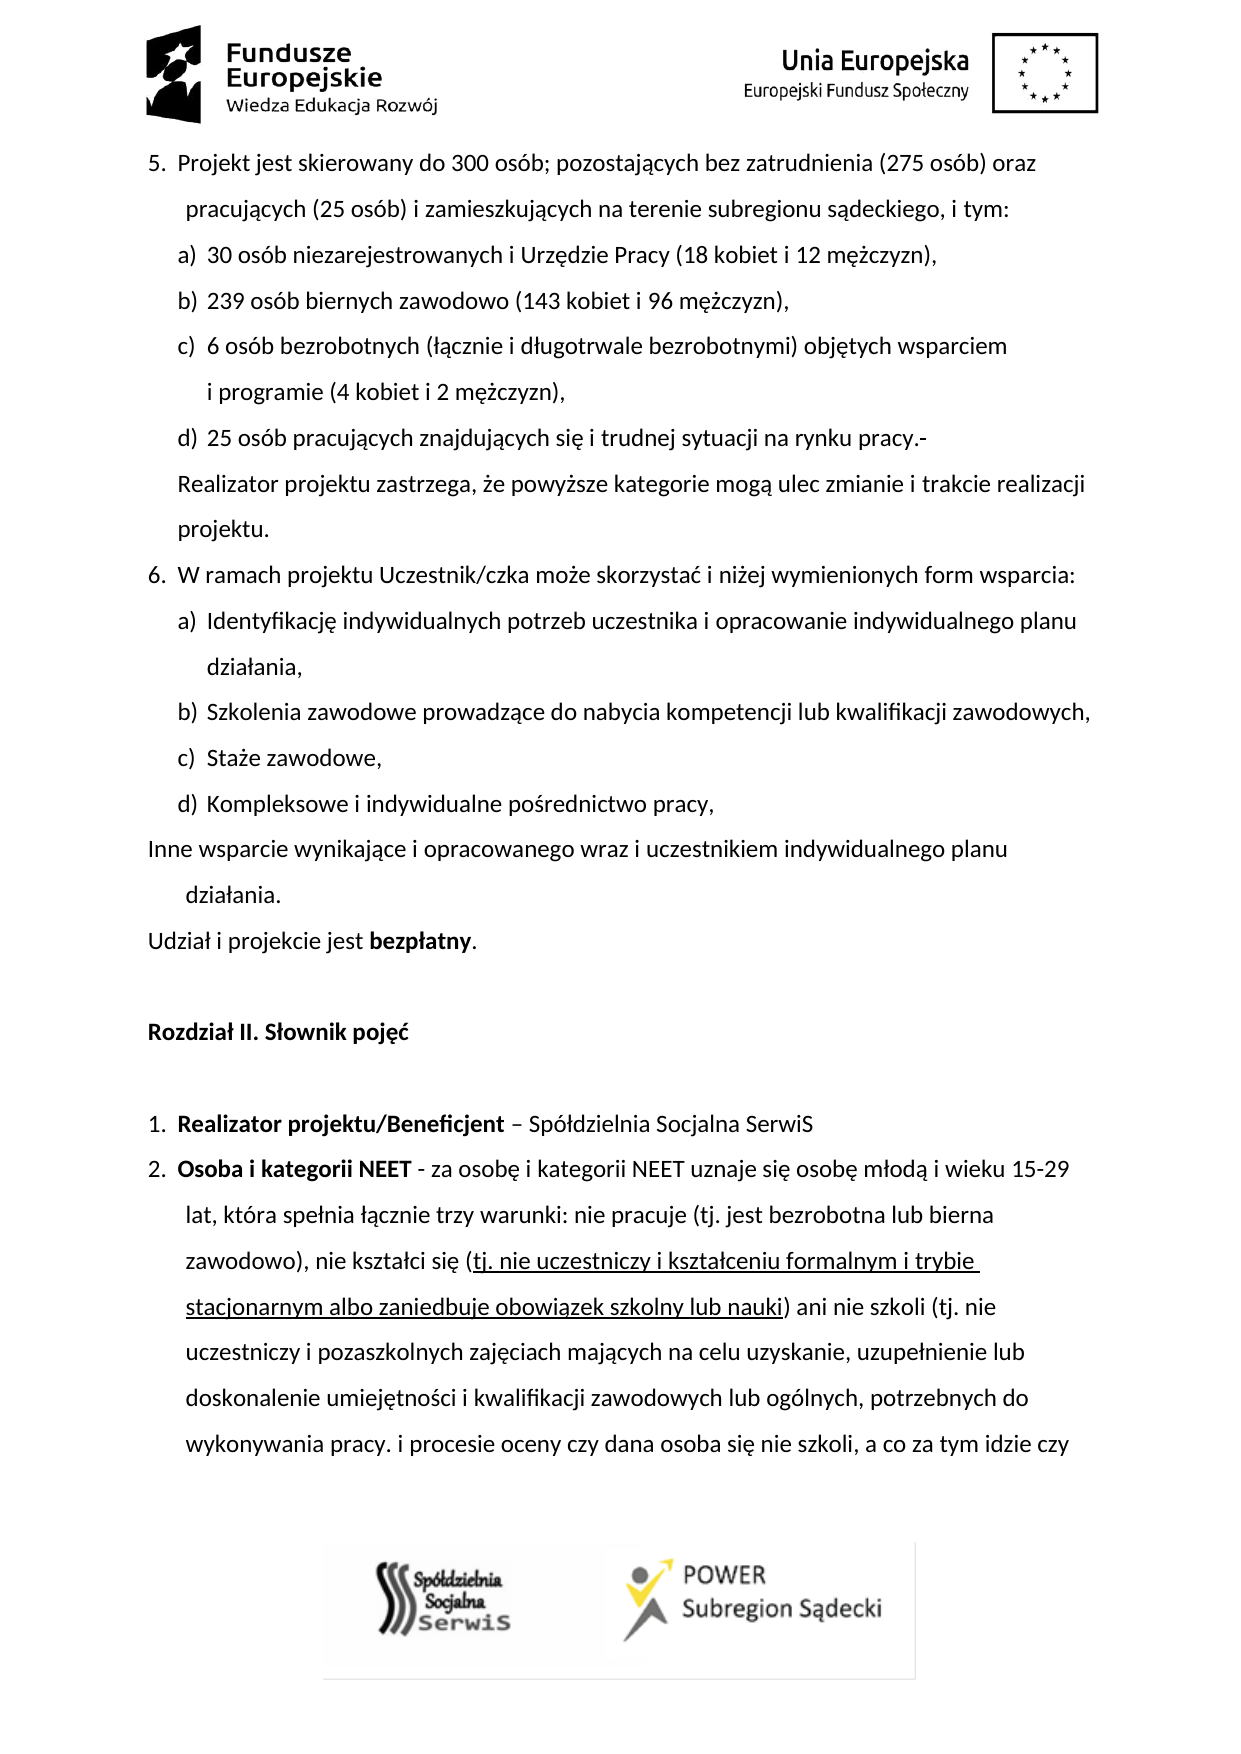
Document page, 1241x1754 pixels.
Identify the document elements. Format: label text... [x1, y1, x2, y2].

list Staże zawodowe, [177, 742, 1093, 773]
list 25 osób pracujących znajdujących się i trudnej sytuacji na rynku pracy. [177, 422, 1093, 452]
list Projekt jest skierowany do 300 osób; pozostających bez zatrudnienia (275 osób) oraz pracujących (25 osób) i zamieszkujących na terenie subregionu sądeckiego, i tym: [148, 148, 1093, 224]
list W ramach projektu Uczestnik/czka może skorzystać i niżej wymienionych form wsparcia: [148, 559, 1093, 590]
text Rozdział II. Słownik pojęć [148, 1016, 1093, 1047]
list Kompleksowe i indywidualne pośrednictwo pracy, [177, 788, 1093, 818]
list Realizator projektu/Beneficjent – Spółdzielnia Socjalna SerwiS [148, 1108, 1093, 1138]
text Realizator projektu zastrzega, że powyższe kategorie mogą ulec zmianie i trakcie realizacji projektu. [177, 468, 1093, 544]
picture [323, 1542, 917, 1681]
list 30 osób niezarejestrowanych i Urzędzie Pracy (18 kobiet i 12 mężczyzn), [177, 239, 1093, 269]
text Inne wsparcie wynikające i opracowanego wraz i uczestnikiem indywidualnego planu działania. [148, 833, 1093, 910]
list Identyfikację indywidualnych potrzeb uczestnika i opracowanie indywidualnego planu działania, [177, 605, 1093, 681]
text Udział i projekcie jest bezpłatny. [148, 925, 1093, 956]
list 6 osób bezrobotnych (łącznie i długotrwale bezrobotnymi) objętych wsparciem i programie (4 kobiet i 2 mężczyzn), [177, 331, 1093, 407]
picture [118, 0, 1122, 149]
list Szkolenia zawodowe prowadzące do nabycia kompetencji lub kwalifikacji zawodowych, [177, 696, 1093, 727]
list 239 osób biernych zawodowo (143 kobiet i 96 mężczyzn), [177, 285, 1093, 315]
